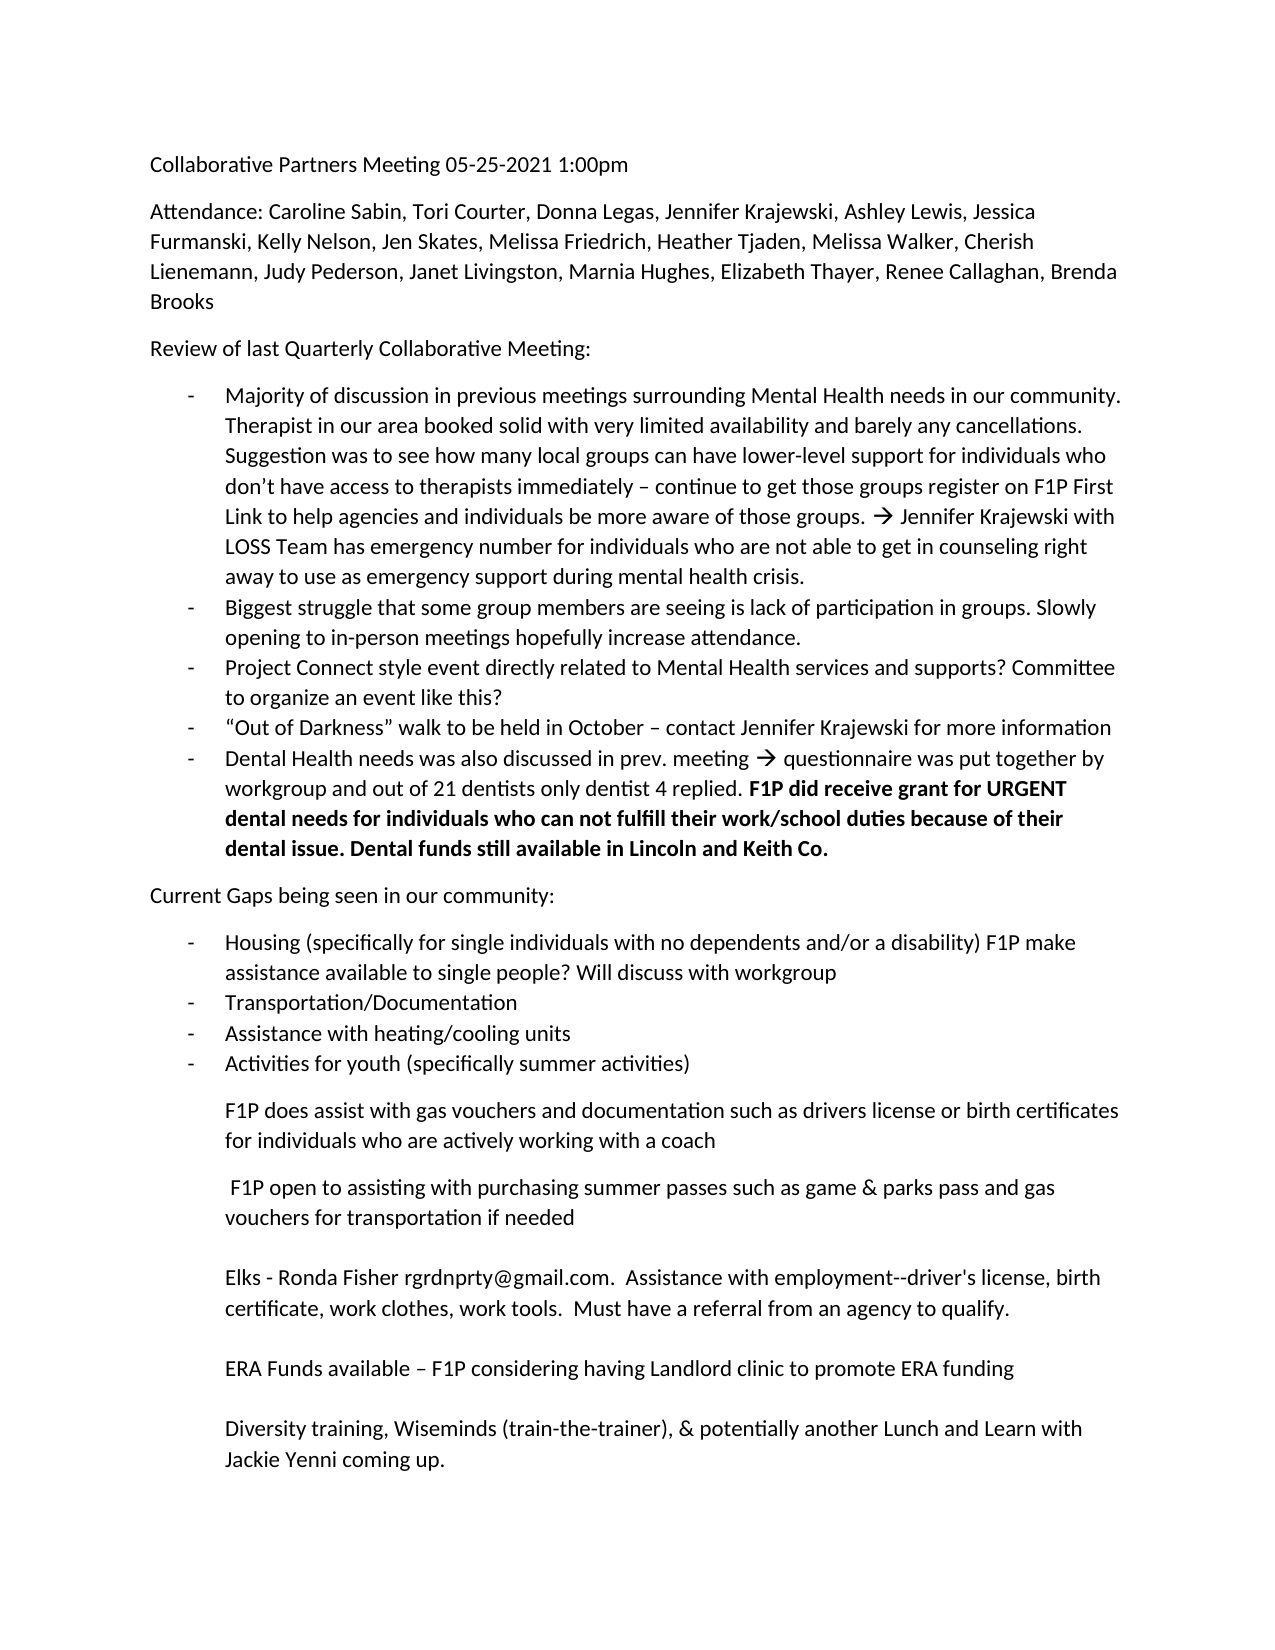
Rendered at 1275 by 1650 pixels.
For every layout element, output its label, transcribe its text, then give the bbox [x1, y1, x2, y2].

list F1P open to assisting with purchasing summer passes such as game & parks pass and gas vouchers for transportation if needed [225, 1173, 1125, 1231]
list “Out of Darkness” walk to be held in October – contact Jennifer Krajewski for more information [187, 713, 1125, 742]
list Elks - Ronda Fisher rgrdnprty@gmail.com. Assistance with employment--driver's license, birth certificate, work clothes, work tools. Must have a referral from an agency to qualify. [225, 1263, 1125, 1322]
text F1P does assist with gas vouchers and documentation such as drivers license or birth certificates for individuals who are actively working with a coach [225, 1096, 1125, 1154]
text Attendance: Caroline Sabin, Tori Courter, Donna Legas, Jennifer Krajewski, Ashley Lewis, Jessica Furmanski, Kelly Nelson, Jen Skates, Melissa Friedrich, Heather Tjaden, Melissa Walker, Cherish Lienemann, Judy Pederson, Janet Livingston, Marnia Hughes, Elizabeth Thayer, Renee Callaghan, Brenda Brooks [150, 197, 1125, 316]
list Majority of discussion in previous meetings surrounding Mental Health needs in our community. Therapist in our area booked solid with very limited availability and barely any cancellations. Suggestion was to see how many local groups can have lower-level support for individuals who don’t have access to therapists immediately – continue to get those groups register on F1P First Link to help agencies and individuals be more aware of those groups. Jennifer Krajewski with LOSS Team has emergency number for individuals who are not able to get in counseling right away to use as emergency support during mental health crisis. [187, 381, 1125, 591]
text Review of last Quarterly Collaborative Meeting: [150, 334, 1125, 362]
list Transportation/Documentation [187, 988, 1125, 1017]
list Dental Health needs was also discussed in prev. meeting questionnaire was put together by workgroup and out of 21 dentists only dentist 4 replied. F1P did receive grant for URGENT dental needs for individuals who can not fulfill their work/school duties because of their dental issue. Dental funds still available in Lincoln and Keith Co. [187, 744, 1125, 862]
text Collaborative Partners Meeting 05-25-2021 1:00pm [150, 150, 1125, 178]
list Project Connect style event directly related to Mental Health services and supports? Committee to organize an event like this? [187, 653, 1125, 711]
text Current Gaps being seen in our community: [150, 881, 1125, 909]
list Housing (specifically for single individuals with no dependents and/or a disability) F1P make assistance available to single people? Will discuss with workgroup [187, 928, 1125, 986]
list ERA Funds available – F1P considering having Landlord clinic to promote ERA funding [225, 1354, 1125, 1382]
list Assistance with heating/cooling units [187, 1019, 1125, 1047]
list Activities for youth (specifically summer activities) [187, 1049, 1125, 1077]
list Diversity training, Wiseminds (train-the-trainer), & potentially another Lunch and Learn with Jackie Yenni coming up. [225, 1414, 1125, 1473]
list Biggest struggle that some group members are seeing is lack of participation in groups. Slowly opening to in-person meetings hopefully increase attendance. [187, 593, 1125, 651]
